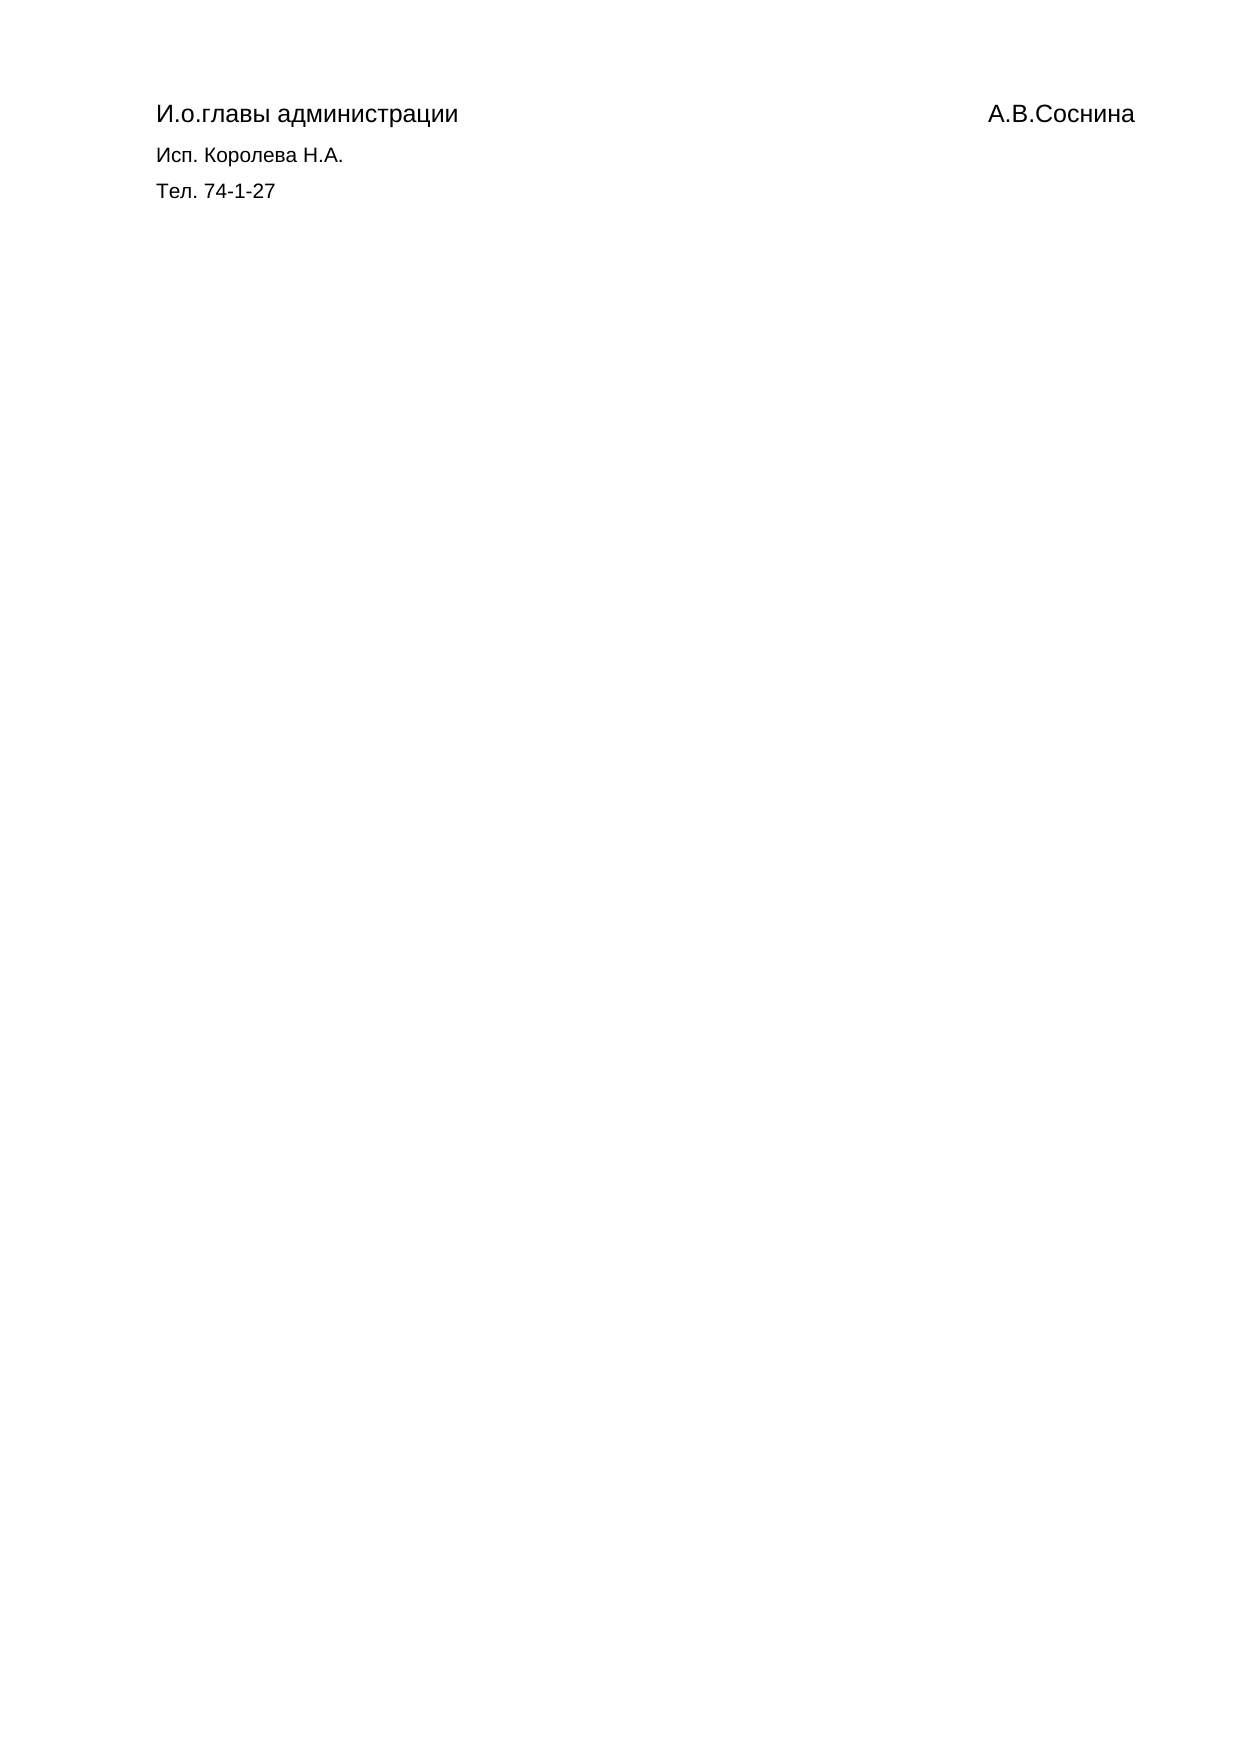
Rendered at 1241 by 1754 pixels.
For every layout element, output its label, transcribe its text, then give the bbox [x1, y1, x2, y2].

text И.о.главы администрации А.В.Соснина [156, 99, 1152, 128]
text Исп. Королева Н.А. [156, 142, 1152, 166]
text Тел. 74-1-27 [156, 178, 1152, 202]
